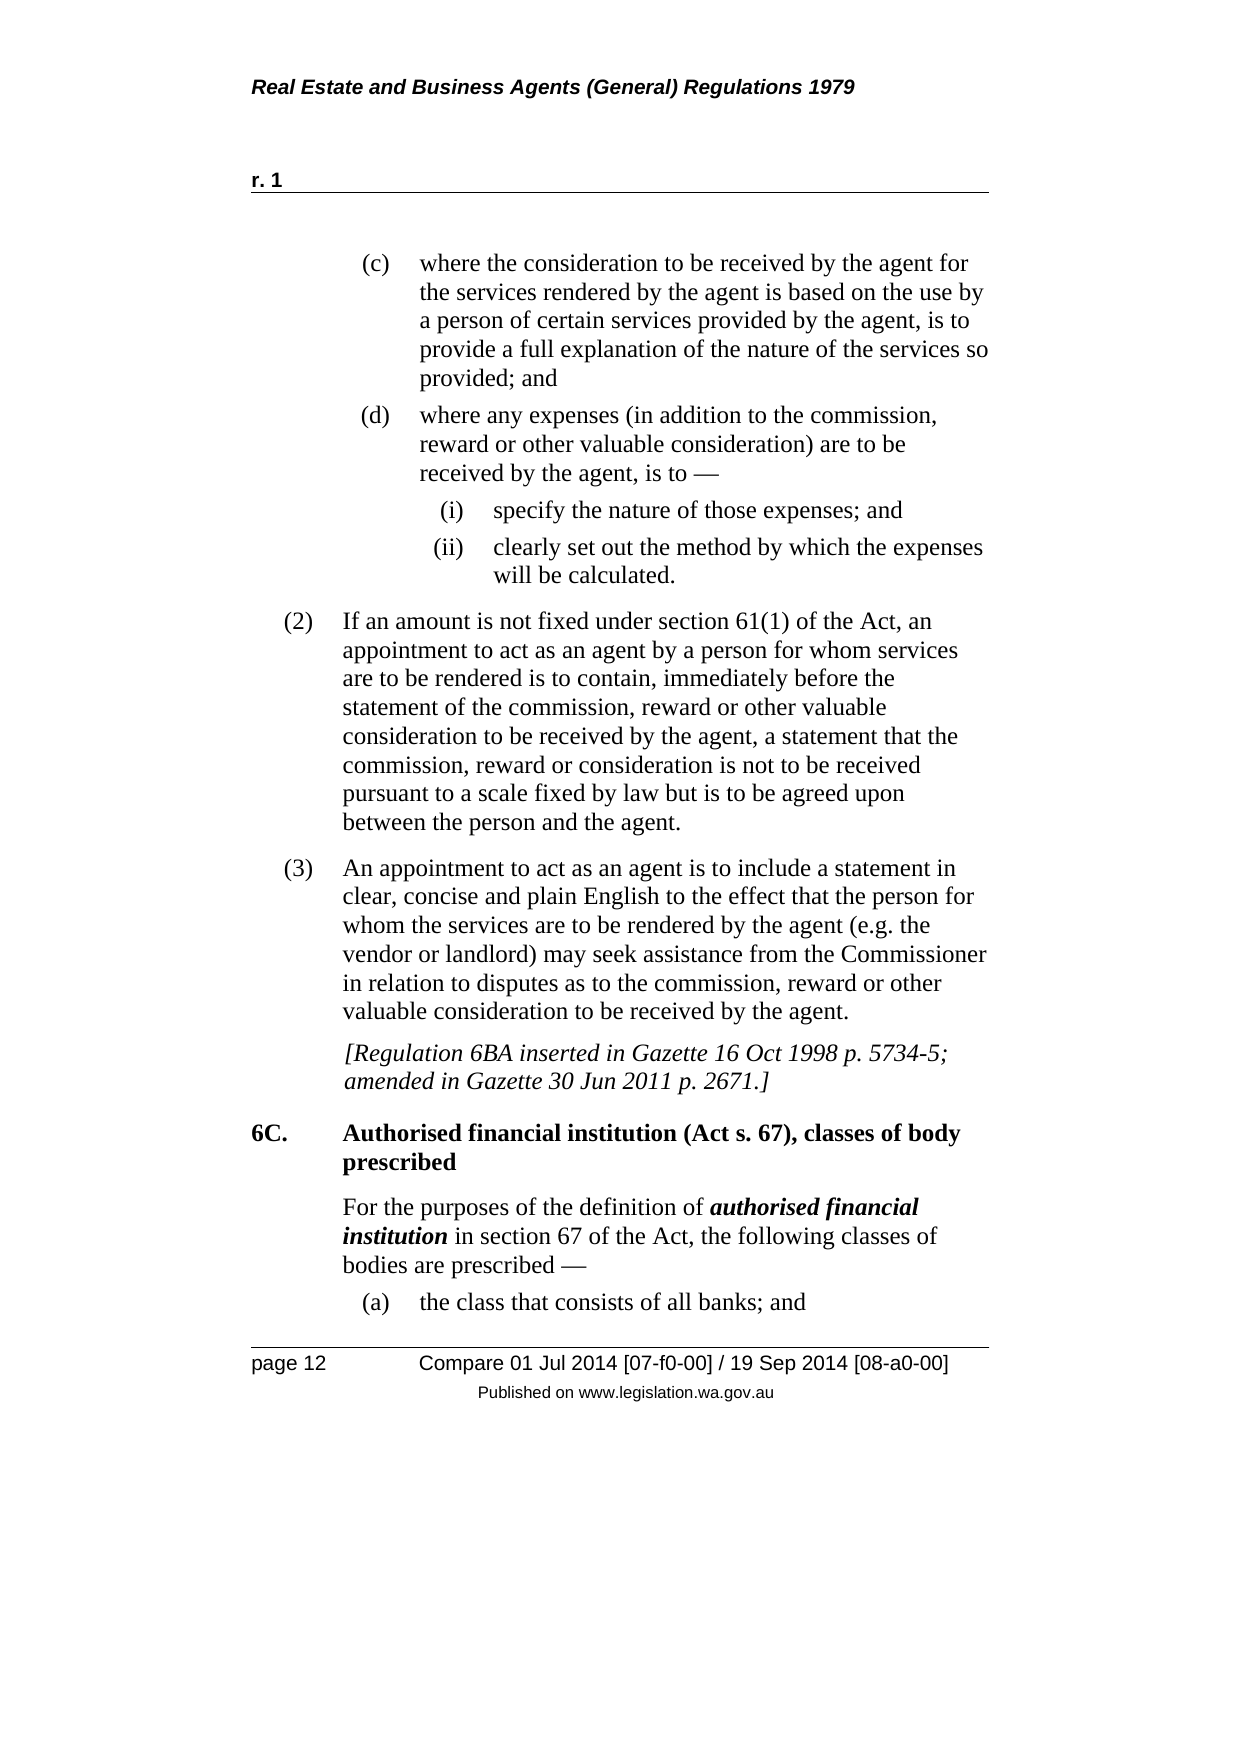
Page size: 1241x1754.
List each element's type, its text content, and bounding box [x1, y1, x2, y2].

text [Regulation 6BA inserted in Gazette 16 Oct 1998 p. 5734-5; amended in Gazette 30 Jun 2011 p. 2671.] [251, 1038, 989, 1095]
text (ii) clearly set out the method by which the expenses will be calculated. [251, 532, 989, 589]
text (a) the class that consists of all banks; and [251, 1287, 989, 1316]
text (c) where the consideration to be received by the agent for the services rendered by the agent is based on the use by a person of certain services provided by the agent, is to provide a full explanation of the nature of the services so provided; and [251, 248, 989, 392]
text (3) An appointment to act as an agent is to include a statement in clear, concise and plain English to the effect that the person for whom the services are to be rendered by the agent (e.g. the vendor or landlord) may seek assistance from the Commissioner in relation to disputes as to the commission, reward or other valuable consideration to be received by the agent. [251, 853, 989, 1025]
subtitle 6C. Authorised financial institution (Act s. 67), classes of body prescribed [251, 1118, 989, 1176]
text (i) specify the nature of those expenses; and [251, 495, 989, 523]
text (d) where any expenses (in addition to the commission, reward or other valuable consideration) are to be received by the agent, is to — [251, 400, 989, 486]
text (2) If an amount is not fixed under section 61(1) of the Act, an appointment to act as an agent by a person for whom services are to be rendered is to contain, immediately before the statement of the commission, reward or other valuable consideration to be received by the agent, a statement that the commission, reward or consideration is not to be received pursuant to a scale fixed by law but is to be agreed upon between the person and the agent. [251, 606, 989, 836]
text For the purposes of the definition of authorised financial institution in section 67 of the Act, the following classes of bodies are prescribed — [251, 1192, 989, 1278]
